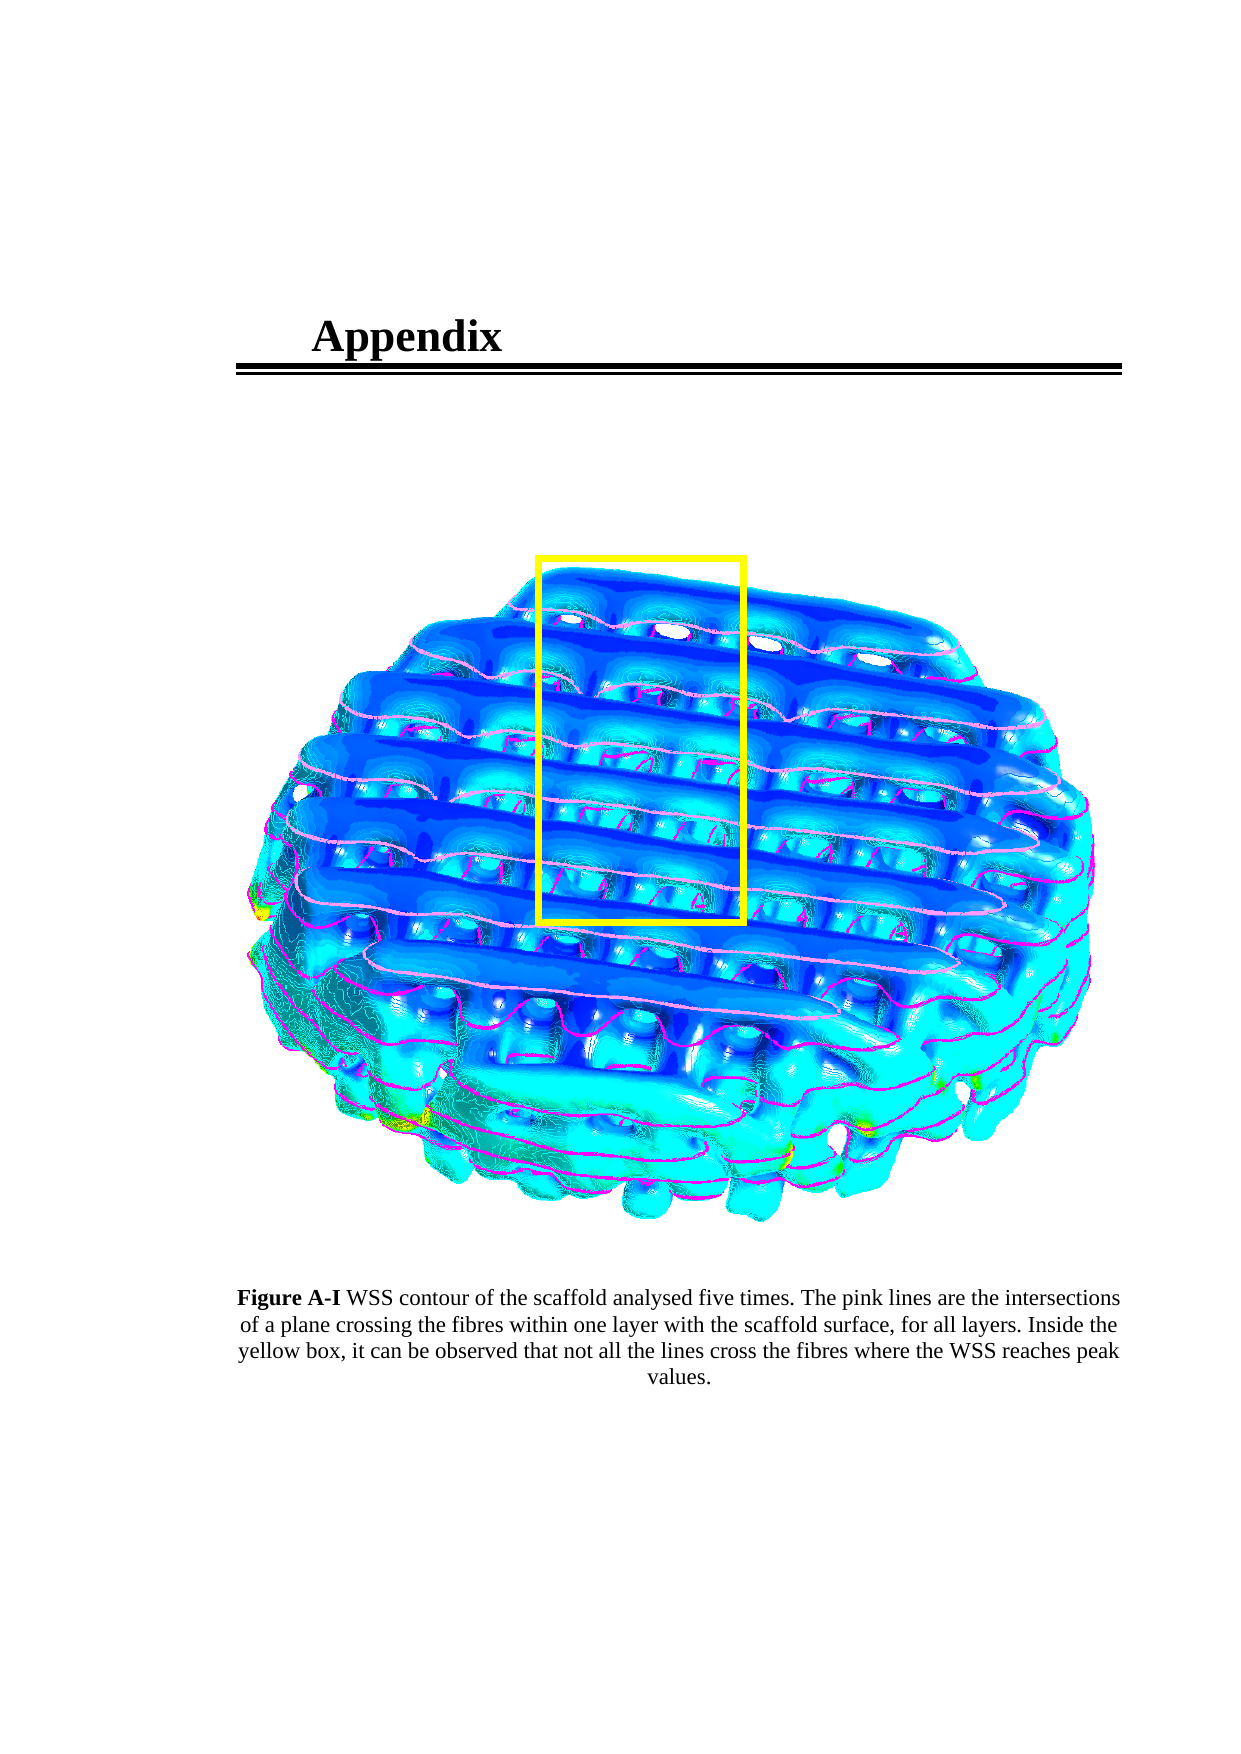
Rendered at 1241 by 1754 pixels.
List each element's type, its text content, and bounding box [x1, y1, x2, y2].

text Appendix [236, 308, 1122, 363]
picture [236, 555, 1114, 1244]
